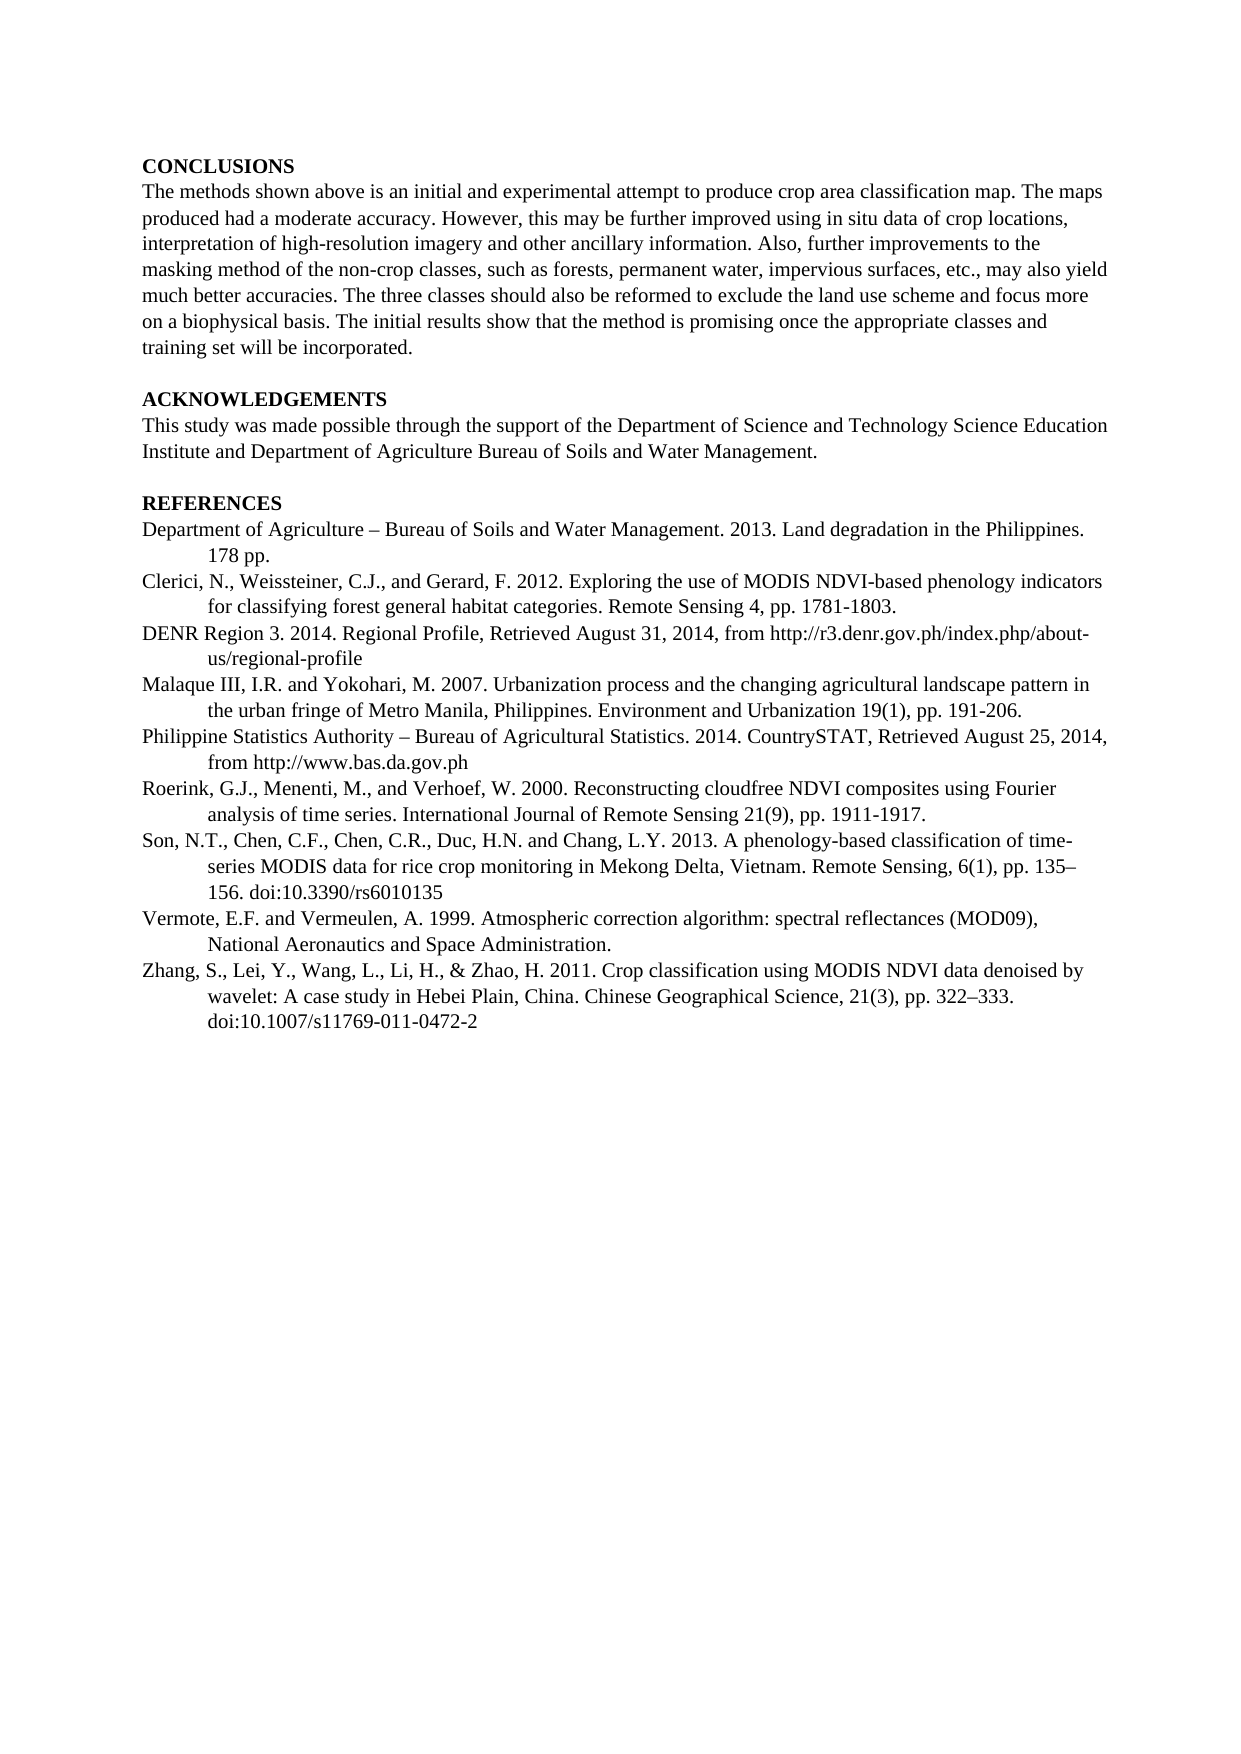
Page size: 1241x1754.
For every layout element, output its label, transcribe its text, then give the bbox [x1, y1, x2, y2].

text Department of Agriculture – Bureau of Soils and Water Management. 2013. Land degradation in the Philippines. 178 pp. [142, 517, 1110, 567]
text ACKNOWLEDGEMENTS [142, 387, 1110, 411]
text This study was made possible through the support of the Department of Science and Technology Science Education Institute and Department of Agriculture Bureau of Soils and Water Management. [142, 413, 1110, 463]
text Son, N.T., Chen, C.F., Chen, C.R., Duc, H.N. and Chang, L.Y. 2013. A phenology-based classification of time-series MODIS data for rice crop monitoring in Mekong Delta, Vietnam. Remote Sensing, 6(1), pp. 135–156. doi:10.3390/rs6010135 [142, 828, 1110, 904]
text Malaque III, I.R. and Yokohari, M. 2007. Urbanization process and the changing agricultural landscape pattern in the urban fringe of Metro Manila, Philippines. Environment and Urbanization 19(1), pp. 191-206. [142, 672, 1110, 722]
text Philippine Statistics Authority – Bureau of Agricultural Statistics. 2014. CountrySTAT, Retrieved August 25, 2014, from http://www.bas.da.gov.ph [142, 724, 1110, 774]
text Vermote, E.F. and Vermeulen, A. 1999. Atmospheric correction algorithm: spectral reflectances (MOD09), National Aeronautics and Space Administration. [142, 906, 1110, 956]
text DENR Region 3. 2014. Regional Profile, Retrieved August 31, 2014, from http://r3.denr.gov.ph/index.php/about-us/regional-profile [142, 620, 1110, 670]
text REFERENCES [142, 491, 1110, 515]
text Clerici, N., Weissteiner, C.J., and Gerard, F. 2012. Exploring the use of MODIS NDVI-based phenology indicators for classifying forest general habitat categories. Remote Sensing 4, pp. 1781-1803. [142, 568, 1110, 618]
text The methods shown above is an initial and experimental attempt to produce crop area classification map. The maps produced had a moderate accuracy. However, this may be further improved using in situ data of crop locations, interpretation of high-resolution imagery and other ancillary information. Also, further improvements to the masking method of the non-crop classes, such as forests, permanent water, impervious surfaces, etc., may also yield much better accuracies. The three classes should also be reformed to exclude the land use scheme and focus more on a biophysical basis. The initial results show that the method is promising once the appropriate classes and training set will be incorporated. [142, 179, 1110, 359]
text Zhang, S., Lei, Y., Wang, L., Li, H., & Zhao, H. 2011. Crop classification using MODIS NDVI data denoised by wavelet: A case study in Hebei Plain, China. Chinese Geographical Science, 21(3), pp. 322–333. doi:10.1007/s11769-011-0472-2 [142, 958, 1110, 1033]
text Roerink, G.J., Menenti, M., and Verhoef, W. 2000. Reconstructing cloudfree NDVI composites using Fourier analysis of time series. International Journal of Remote Sensing 21(9), pp. 1911-1917. [142, 776, 1110, 826]
text CONCLUSIONS [142, 153, 1110, 178]
